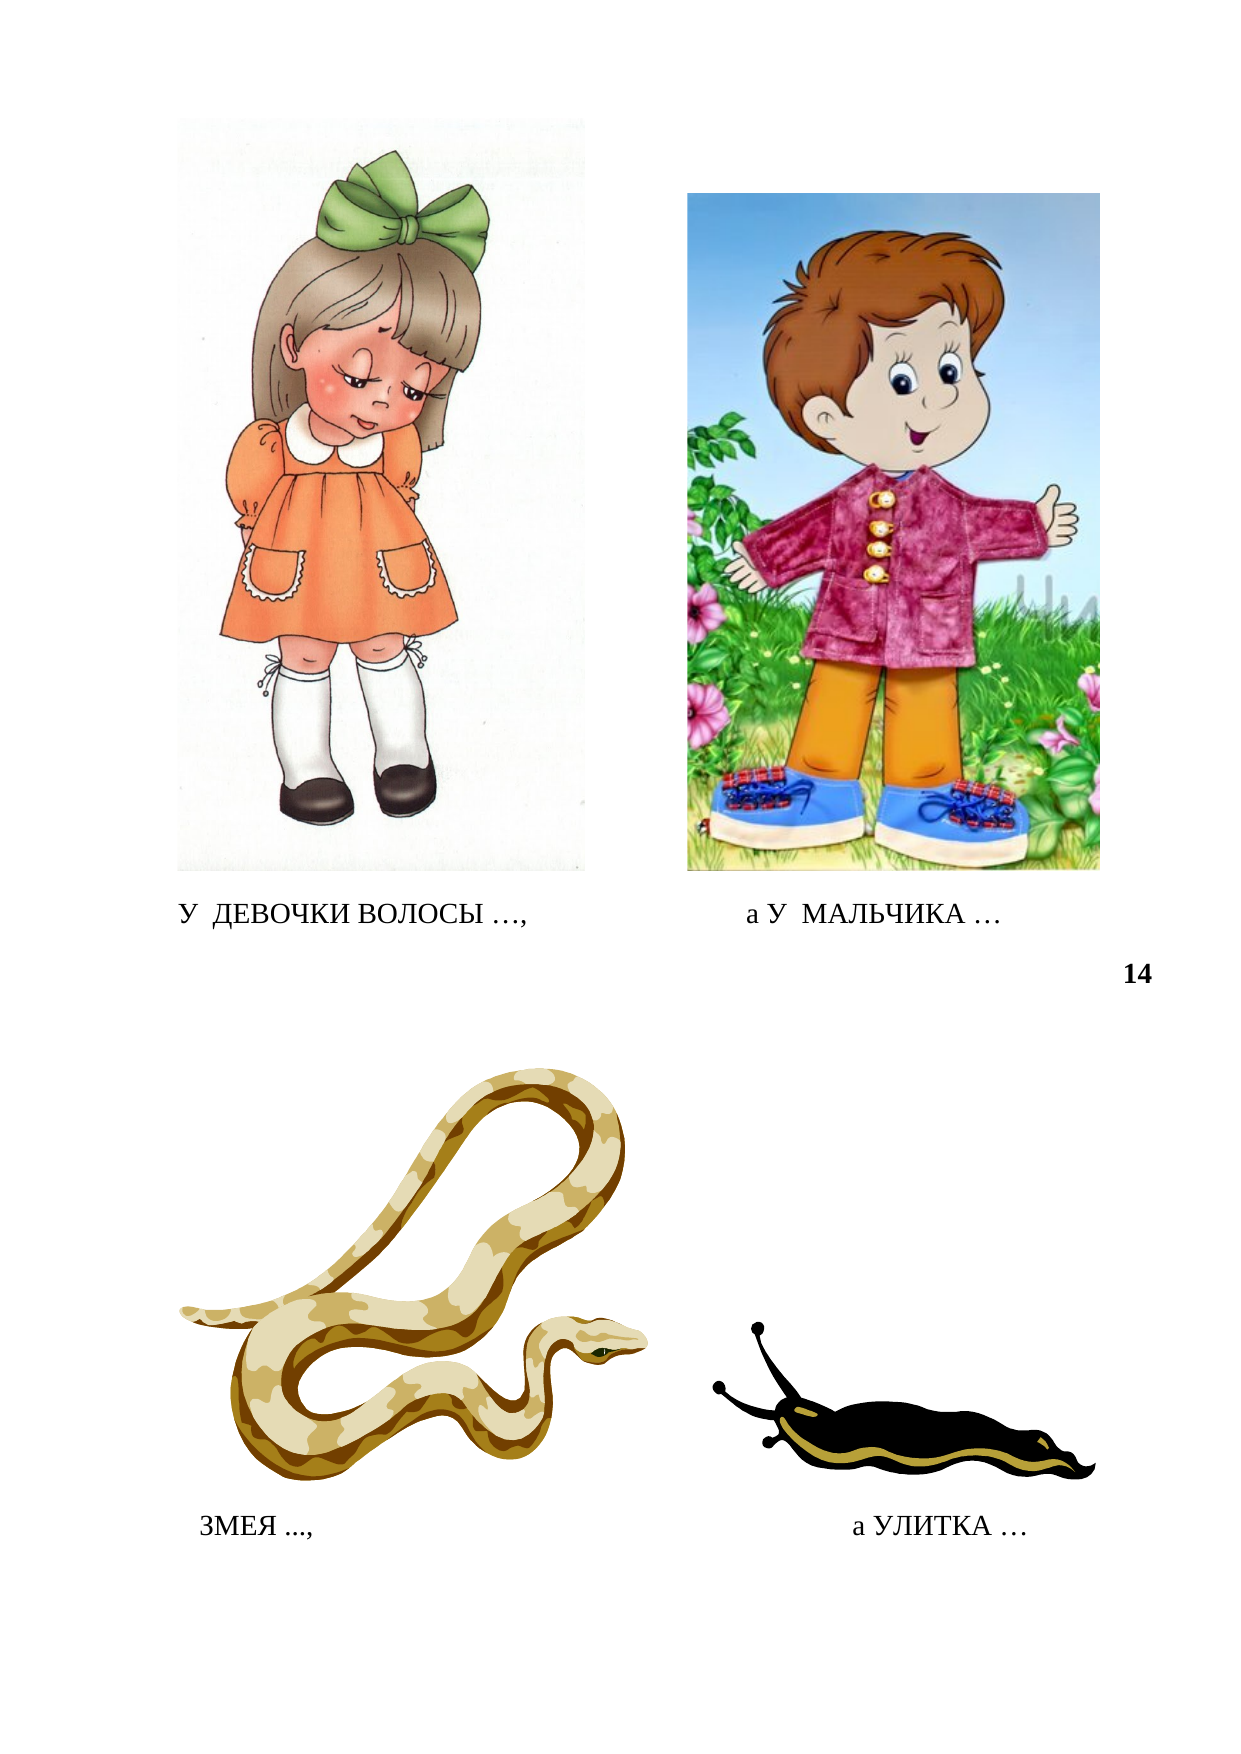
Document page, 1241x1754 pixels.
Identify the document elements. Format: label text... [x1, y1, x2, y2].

text У ДЕВОЧКИ ВОЛОСЫ …, а У МАЛЬЧИКА … [177, 897, 1152, 930]
text 14 [177, 956, 1152, 989]
picture [687, 193, 1100, 871]
picture [177, 118, 585, 871]
text ЗМЕЯ ..., а УЛИТКА … [177, 1508, 1152, 1542]
